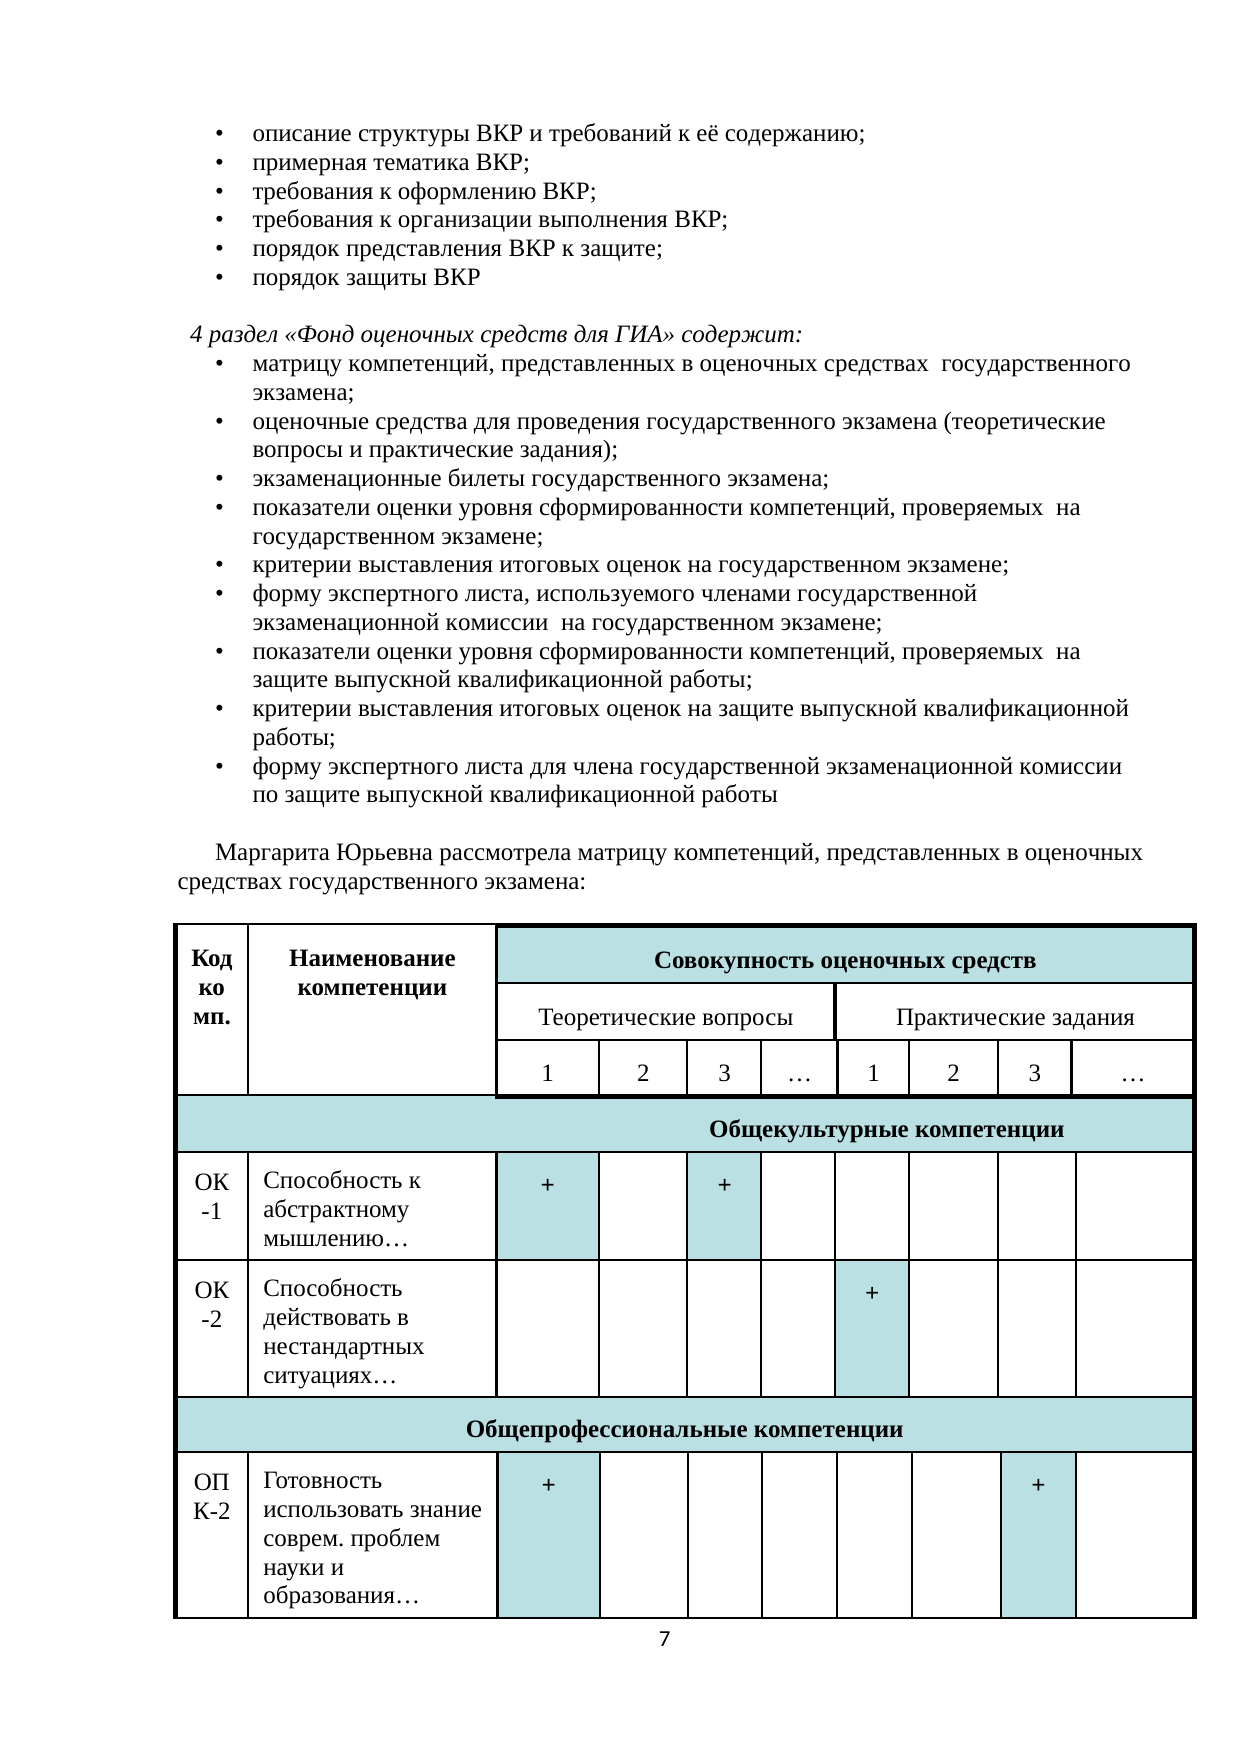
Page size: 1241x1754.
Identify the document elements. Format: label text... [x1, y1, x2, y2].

table_cell ОК-2 [178, 1261, 247, 1396]
table_cell [999, 1153, 1075, 1259]
table_cell [600, 1153, 686, 1259]
table_cell 2 [600, 1041, 686, 1094]
table_cell [498, 1261, 598, 1396]
table_cell 1 [498, 1041, 598, 1094]
table_cell [600, 1261, 686, 1396]
list показатели оценки уровня сформированности компетенций, проверяемых на государственном экзамене; [215, 492, 1152, 549]
table_cell Готовность использовать знание соврем. проблем науки и образования… [249, 1453, 496, 1617]
table_cell [762, 1261, 834, 1396]
text Маргарита Юрьевна рассмотрела матрицу компетенций, представленных в оценочных средствах государственного экзамена: [177, 837, 1152, 894]
table_cell [689, 1453, 761, 1617]
table_header Наименование компетенции [249, 925, 495, 1094]
list порядок защиты ВКР [215, 262, 1152, 291]
list оценочные средства для проведения государственного экзамена (теоретические вопросы и практические задания); [215, 406, 1152, 463]
table_cell … [1073, 1041, 1192, 1094]
table_cell 1 [839, 1041, 908, 1094]
table_cell [1077, 1453, 1192, 1617]
table_cell [913, 1453, 1000, 1617]
list порядок представления ВКР к защите; [215, 233, 1152, 262]
table_cell + [688, 1153, 760, 1259]
list критерии выставления итоговых оценок на государственном экзамене; [215, 549, 1152, 578]
table_cell ОПК-2 [178, 1453, 247, 1617]
table_cell + [836, 1261, 908, 1396]
table_cell Практические задания [837, 984, 1192, 1038]
table_header Код комп. [178, 925, 247, 1094]
table_cell ОК-1 [178, 1153, 247, 1259]
table_cell Общекультурные компетенции [178, 1096, 1192, 1151]
table_cell 3 [688, 1041, 760, 1094]
table_cell Общепрофессиональные компетенции [178, 1398, 1192, 1451]
table_cell + [1002, 1453, 1075, 1617]
list форму экспертного листа, используемого членами государственной экзаменационной комиссии на государственном экзамене; [215, 578, 1152, 636]
table_cell Способность действовать в нестандартных ситуациях… [249, 1261, 495, 1396]
table_cell [762, 1153, 834, 1259]
table_cell [836, 1153, 908, 1259]
table_cell 3 [999, 1041, 1070, 1094]
text 4 раздел «Фонд оценочных средств для ГИА» содержит: [177, 319, 1152, 348]
list форму экспертного листа для члена государственной экзаменационной комиссии по защите выпускной квалификационной работы [215, 751, 1152, 808]
table_cell [1077, 1153, 1192, 1259]
list матрицу компетенций, представленных в оценочных средствах государственного экзамена; [215, 348, 1152, 406]
table_cell [601, 1453, 687, 1617]
list примерная тематика ВКР; [215, 147, 1152, 176]
table_cell + [499, 1453, 599, 1617]
table_header Совокупность оценочных средств [498, 928, 1192, 982]
list критерии выставления итоговых оценок на защите выпускной квалификационной работы; [215, 693, 1152, 751]
table_cell 2 [910, 1041, 997, 1094]
table_cell … [762, 1041, 836, 1094]
table_cell [1077, 1261, 1192, 1396]
list показатели оценки уровня сформированности компетенций, проверяемых на защите выпускной квалификационной работы; [215, 636, 1152, 693]
table_cell [838, 1453, 911, 1617]
table_cell [688, 1261, 760, 1396]
table_cell [910, 1153, 997, 1259]
table_cell [763, 1453, 836, 1617]
table_cell [999, 1261, 1075, 1396]
list описание структуры ВКР и требований к её содержанию; [215, 118, 1152, 147]
list экзаменационные билеты государственного экзамена; [215, 463, 1152, 492]
table_cell Теоретические вопросы [498, 984, 833, 1038]
table_cell [910, 1261, 997, 1396]
table_cell + [498, 1153, 598, 1259]
list требования к оформлению ВКР; [215, 176, 1152, 204]
table_cell Способность к абстрактному мышлению… [249, 1153, 495, 1259]
list требования к организации выполнения ВКР; [215, 204, 1152, 233]
